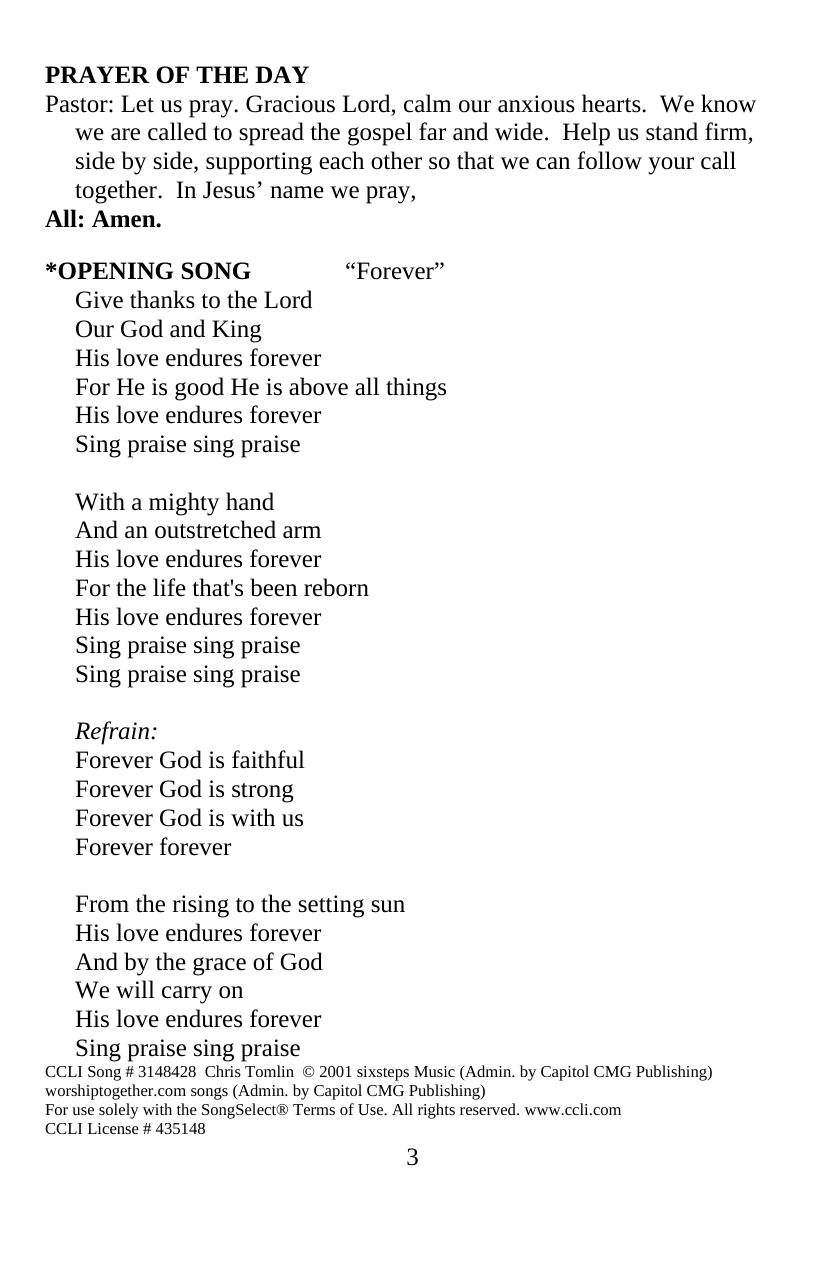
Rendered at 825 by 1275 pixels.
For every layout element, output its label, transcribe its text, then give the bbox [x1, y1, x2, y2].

text Refrain: [75, 717, 780, 745]
text His love endures forever [75, 602, 780, 630]
text Sing praise sing praise [75, 630, 780, 659]
text His love endures forever [75, 918, 780, 947]
text His love endures forever [75, 400, 780, 429]
text worshiptogether.com songs (Admin. by Capitol CMG Publishing) [45, 1081, 780, 1100]
text Forever God is strong [75, 774, 780, 803]
text Pastor: Let us pray. Gracious Lord, calm our anxious hearts. We know we are called to spread the gospel far and wide. Help us stand firm, side by side, supporting each other so that we can follow your call together. In Jesus’ name we pray, [45, 89, 780, 204]
text Our God and King [75, 314, 780, 343]
text And an outstretched arm [75, 515, 780, 544]
text His love endures forever [75, 343, 780, 372]
text Sing praise sing praise [75, 429, 780, 458]
text Forever God is faithful [75, 745, 780, 774]
text Forever God is with us [75, 803, 780, 832]
text With a mighty hand [75, 487, 780, 515]
text Give thanks to the Lord [75, 285, 780, 314]
text Forever forever [75, 832, 780, 860]
text And by the grace of God [75, 947, 780, 975]
text For He is good He is above all things [75, 372, 780, 400]
text His love endures forever [75, 544, 780, 573]
text All: Amen. [45, 204, 780, 232]
text *OPENING SONG “Forever” [45, 257, 780, 285]
text For the life that's been reborn [75, 573, 780, 602]
text Sing praise sing praise [75, 659, 780, 688]
text From the rising to the setting sun [75, 889, 780, 918]
text CCLI License # 435148 [45, 1119, 780, 1138]
text We will carry on [75, 975, 780, 1004]
text PRAYER OF THE DAY [45, 60, 784, 89]
text CCLI Song # 3148428 Chris Tomlin © 2001 sixsteps Music (Admin. by Capitol CMG Publishing) [45, 1062, 780, 1081]
text For use solely with the SongSelect® Terms of Use. All rights reserved. www.ccli.com [45, 1100, 780, 1119]
text Sing praise sing praise [75, 1033, 780, 1062]
text His love endures forever [75, 1004, 780, 1033]
